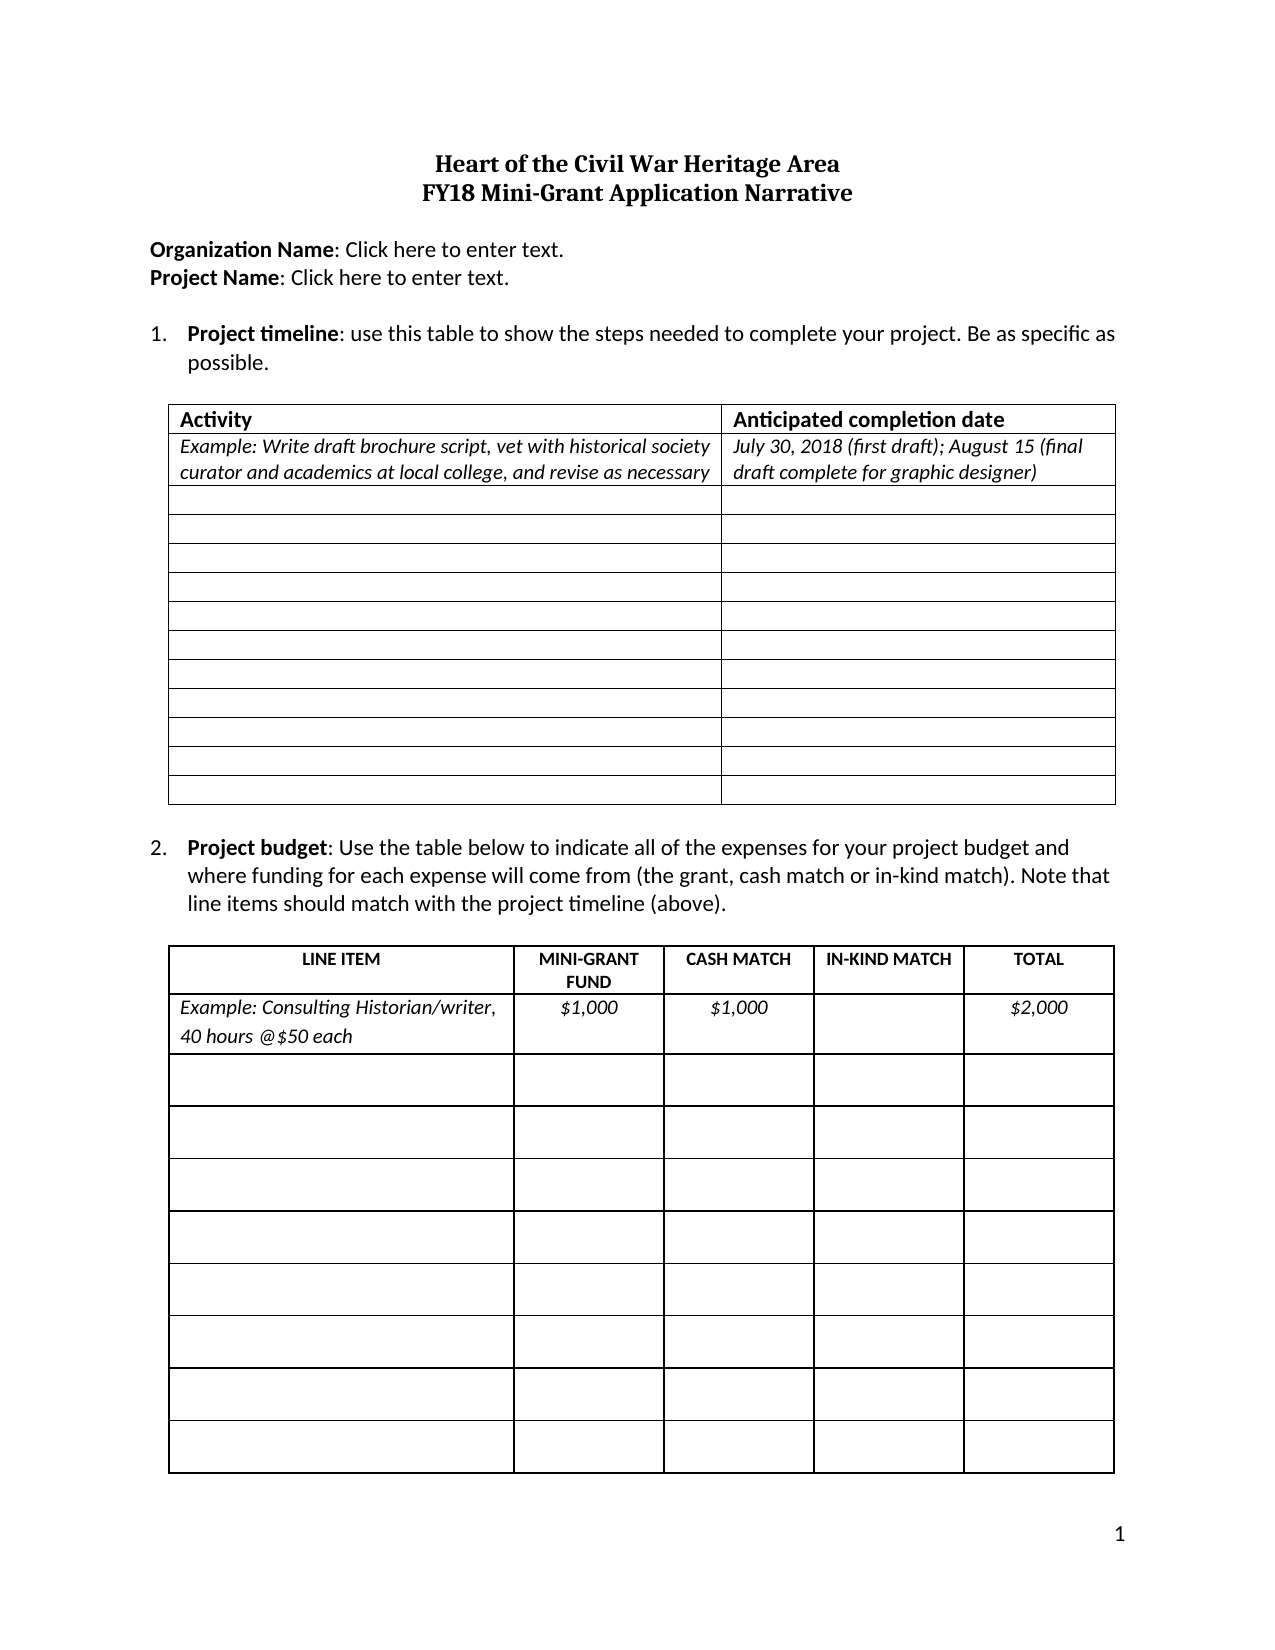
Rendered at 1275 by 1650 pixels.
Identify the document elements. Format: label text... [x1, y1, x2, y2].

table_header TOTAL [965, 947, 1113, 993]
table_cell [665, 1159, 813, 1210]
table_cell [722, 776, 1115, 804]
table_cell [169, 486, 721, 514]
table_cell [169, 747, 721, 775]
table_cell [169, 689, 721, 717]
table_cell [170, 1055, 513, 1105]
table_cell [965, 1369, 1113, 1419]
table_cell [665, 1107, 813, 1158]
table_cell [722, 718, 1115, 746]
table_cell [515, 1212, 663, 1262]
table_cell [965, 1212, 1113, 1262]
table_cell [722, 747, 1115, 775]
table_cell [815, 1264, 963, 1315]
table_cell [665, 1421, 813, 1472]
table_cell [515, 1107, 663, 1158]
table_cell [722, 515, 1115, 543]
table_header IN-KIND MATCH [815, 947, 963, 993]
table_cell [665, 1264, 813, 1315]
table_cell [169, 573, 721, 601]
table_header MINI-GRANT FUND [515, 947, 663, 993]
table_cell [965, 1159, 1113, 1210]
table_cell [169, 776, 721, 804]
table_cell [169, 602, 721, 630]
table_cell [169, 631, 721, 659]
table_cell [722, 486, 1115, 514]
table_cell [815, 995, 963, 1053]
table_cell [515, 1055, 663, 1105]
table_cell [515, 1421, 663, 1472]
table_cell [665, 1212, 813, 1262]
text Project Name: [150, 263, 1125, 292]
list Project budget: Use the table below to indicate all of the expenses for your project budget and where funding for each expense will come from (the grant, cash match or in-kind match). Note that line items should match with the project timeline (above). [150, 833, 1125, 917]
table_cell [515, 1369, 663, 1419]
table_cell Example: Consulting Historian/writer, 40 hours @$50 each [170, 995, 513, 1053]
table_cell [169, 544, 721, 572]
table_cell [965, 1107, 1113, 1158]
table_cell [815, 1212, 963, 1262]
table_cell [665, 1055, 813, 1105]
table_cell [815, 1316, 963, 1367]
table_cell $1,000 [515, 995, 663, 1053]
table_cell [815, 1421, 963, 1472]
table_cell [965, 1421, 1113, 1472]
table_cell [722, 689, 1115, 717]
table_cell [170, 1212, 513, 1262]
text Heart of the Civil War Heritage Area [150, 150, 1125, 179]
table_cell [965, 1055, 1113, 1105]
table_cell [965, 1264, 1113, 1315]
table_cell [722, 602, 1115, 630]
table_header Anticipated completion date [722, 405, 1115, 433]
table_header LINE ITEM [170, 947, 513, 993]
table_cell [170, 1264, 513, 1315]
table_cell [722, 631, 1115, 659]
table_cell [170, 1107, 513, 1158]
table_cell [965, 1316, 1113, 1367]
table_cell [722, 660, 1115, 688]
table_cell [169, 515, 721, 543]
table_cell [515, 1264, 663, 1315]
table_cell [815, 1107, 963, 1158]
list Project timeline: use this table to show the steps needed to complete your project. Be as specific as possible. [150, 319, 1125, 376]
table_cell $2,000 [965, 995, 1113, 1053]
table_cell [722, 573, 1115, 601]
table_header Activity [169, 405, 721, 433]
table_cell $1,000 [665, 995, 813, 1053]
table_cell [815, 1159, 963, 1210]
table_cell [170, 1159, 513, 1210]
table_cell [170, 1316, 513, 1367]
text Organization Name: [150, 236, 1125, 263]
table_cell [515, 1159, 663, 1210]
table_cell [722, 544, 1115, 572]
table_cell [515, 1316, 663, 1367]
table_cell [169, 660, 721, 688]
table_cell [665, 1316, 813, 1367]
table_cell Example: Write draft brochure script, vet with historical society curator and academics at local college, and revise as necessary [169, 434, 721, 484]
table_cell [815, 1369, 963, 1419]
table_cell [170, 1369, 513, 1419]
table_cell [170, 1421, 513, 1472]
table_cell [665, 1369, 813, 1419]
table_cell July 30, 2018 (first draft); August 15 (final draft complete for graphic designer) [722, 434, 1115, 484]
table_header CASH MATCH [665, 947, 813, 993]
text FY18 Mini-Grant Application Narrative [150, 179, 1125, 207]
table_cell [169, 718, 721, 746]
table_cell [815, 1055, 963, 1105]
